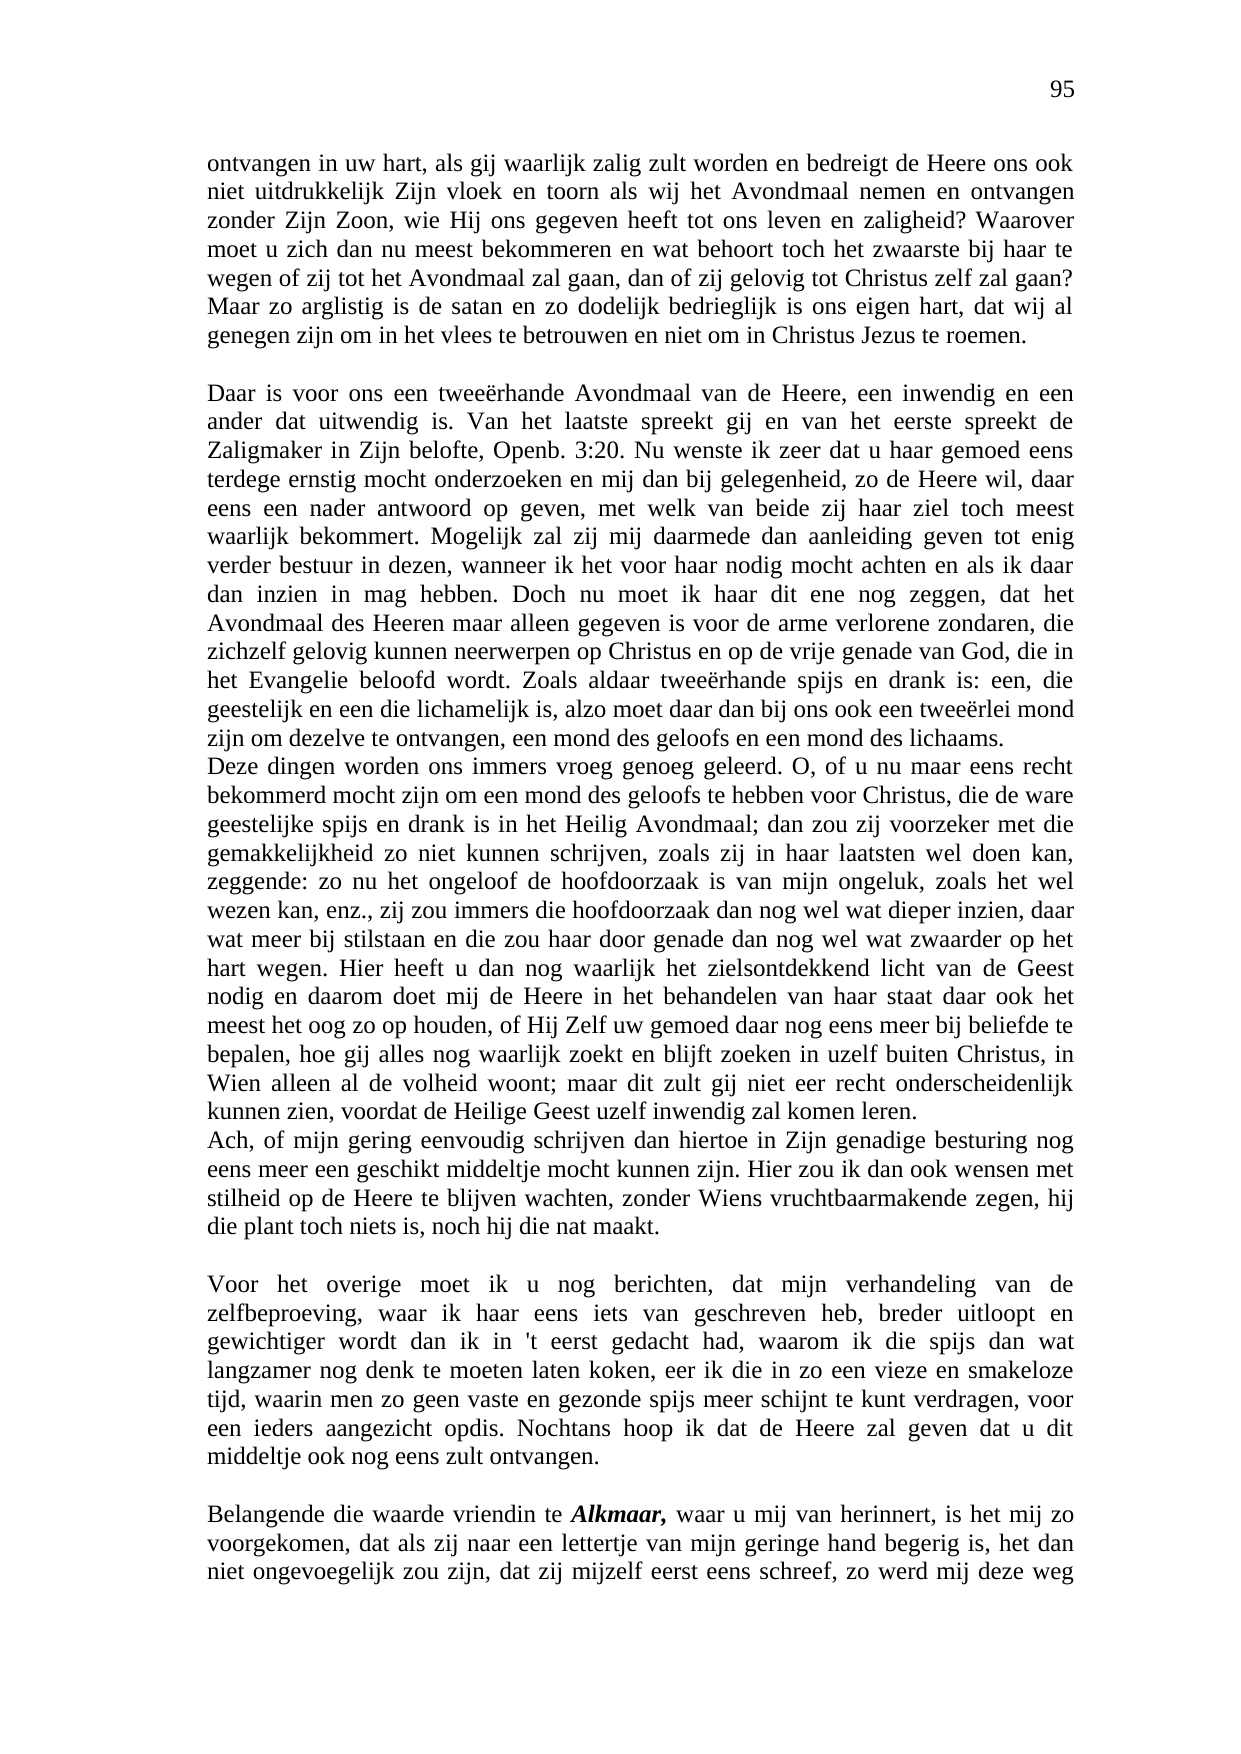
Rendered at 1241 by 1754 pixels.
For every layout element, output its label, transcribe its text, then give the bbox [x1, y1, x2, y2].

text Deze dingen worden ons immers vroeg genoeg geleerd. O, of u nu maar eens recht bekommerd mocht zijn om een mond des geloofs te hebben voor Christus, die de ware geestelijke spijs en drank is in het Heilig Avondmaal; dan zou zij voorzeker met die gemakkelijkheid zo niet kunnen schrijven, zoals zij in haar laatsten wel doen kan, zeggende: zo nu het ongeloof de hoofdoorzaak is van mijn ongeluk, zoals het wel wezen kan, enz., zij zou immers die hoofdoorzaak dan nog wel wat dieper inzien, daar wat meer bij stilstaan en die zou haar door genade dan nog wel wat zwaarder op het hart wegen. Hier heeft u dan nog waarlijk het zielsontdekkend licht van de Geest nodig en daarom doet mij de Heere in het behandelen van haar staat daar ook het meest het oog zo op houden, of Hij Zelf uw gemoed daar nog eens meer bij beliefde te bepalen, hoe gij alles nog waarlijk zoekt en blijft zoeken in uzelf buiten Christus, in Wien alleen al de volheid woont; maar dit zult gij niet eer recht onderscheidenlijk kunnen zien, voordat de Heilige Geest uzelf inwendig zal komen leren. [207, 751, 1075, 1125]
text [207, 148, 1075, 349]
text Daar is voor ons een tweeërhande Avondmaal van de Heere, een inwendig en een ander dat uitwendig is. Van het laatste spreekt gij en van het eerste spreekt de Zaligmaker in Zijn belofte, Openb. 3:20. Nu wenste ik zeer dat u haar gemoed eens terdege ernstig mocht onderzoeken en mij dan bij gelegenheid, zo de Heere wil, daar eens een nader antwoord op geven, met welk van beide zij haar ziel toch meest waarlijk bekommert. Mogelijk zal zij mij daarmede dan aanleiding geven tot enig verder bestuur in dezen, wanneer ik het voor haar nodig mocht achten en als ik daar dan inzien in mag hebben. Doch nu moet ik haar dit ene nog zeggen, dat het Avondmaal des Heeren maar alleen gegeven is voor de arme verlorene zondaren, die zichzelf gelovig kunnen neerwerpen op Christus en op de vrije genade van God, die in het Evangelie beloofd wordt. Zoals aldaar tweeërhande spijs en drank is: een, die geestelijk en een die lichamelijk is, alzo moet daar dan bij ons ook een tweeërlei mond zijn om dezelve te ontvangen, een mond des geloofs en een mond des lichaams. [207, 378, 1075, 751]
text Ach, of mijn gering eenvoudig schrijven dan hiertoe in Zijn genadige besturing nog eens meer een geschikt middeltje mocht kunnen zijn. Hier zou ik dan ook wensen met stilheid op de Heere te blijven wachten, zonder Wiens vruchtbaarmakende zegen, hij die plant toch niets is, noch hij die nat maakt. [207, 1125, 1075, 1240]
text Voor het overige moet ik u nog berichten, dat mijn verhandeling van de zelfbeproeving, waar ik haar eens iets van geschreven heb, breder uitloopt en gewichtiger wordt dan ik in 't eerst gedacht had, waarom ik die spijs dan wat langzamer nog denk te moeten laten koken, eer ik die in zo een vieze en smakeloze tijd, waarin men zo geen vaste en gezonde spijs meer schijnt te kunt verdragen, voor een ieders aangezicht opdis. Nochtans hoop ik dat de Heere zal geven dat u dit middeltje ook nog eens zult ontvangen. [207, 1269, 1075, 1470]
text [207, 1499, 1075, 1585]
